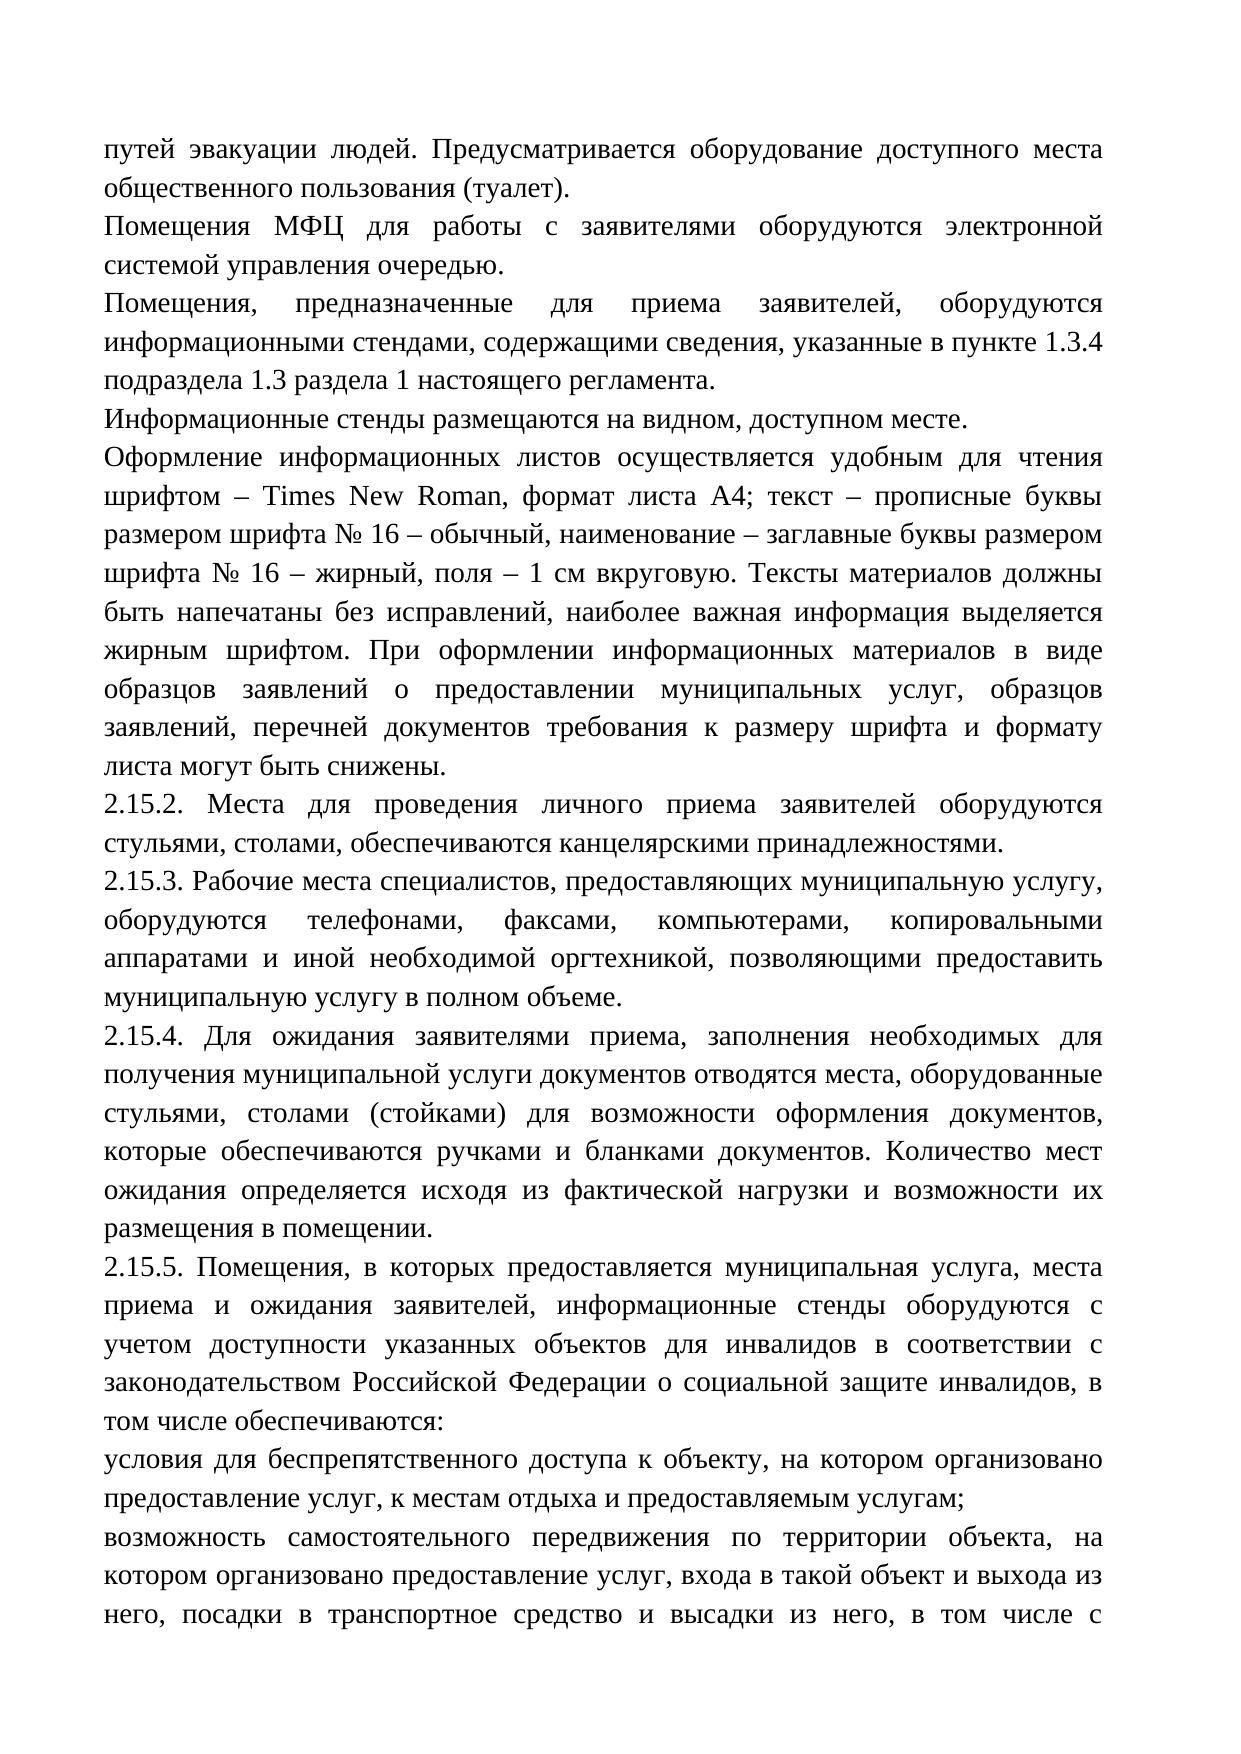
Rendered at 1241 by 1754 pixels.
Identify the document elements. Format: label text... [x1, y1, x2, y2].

text 2.15.4. Для ожидания заявителями приема, заполнения необходимых для получения муниципальной услуги документов отводятся места, оборудованные стульями, столами (стойками) для возможности оформления документов, которые обеспечиваются ручками и бланками документов. Количество мест ожидания определяется исходя из фактической нагрузки и возможности их размещения в помещении. [103, 1018, 1104, 1244]
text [103, 1519, 1104, 1629]
text 2.15.3. Рабочие места специалистов, предоставляющих муниципальную услугу, оборудуются телефонами, факсами, компьютерами, копировальными аппаратами и иной необходимой оргтехникой, позволяющими предоставить муниципальную услугу в полном объеме. [103, 863, 1104, 1013]
text Информационные стенды размещаются на видном, доступном месте. [103, 401, 1104, 434]
text Оформление информационных листов осуществляется удобным для чтения шрифтом – Times New Roman, формат листа A4; текст – прописные буквы размером шрифта № 16 – обычный, наименование – заглавные буквы размером шрифта № 16 – жирный, поля – 1 см вкруговую. Тексты материалов должны быть напечатаны без исправлений, наиболее важная информация выделяется жирным шрифтом. При оформлении информационных материалов в виде образцов заявлений о предоставлении муниципальных услуг, образцов заявлений, перечней документов требования к размеру шрифта и формату листа могут быть снижены. [103, 439, 1104, 781]
text 2.15.5. Помещения, в которых предоставляется муниципальная услуга, места приема и ожидания заявителей, информационные стенды оборудуются с учетом доступности указанных объектов для инвалидов в соответствии с законодательством Российской Федерации о социальной защите инвалидов, в том числе обеспечиваются: [103, 1249, 1104, 1437]
text условия для беспрепятственного доступа к объекту, на котором организовано предоставление услуг, к местам отдыха и предоставляемым услугам; [103, 1442, 1104, 1514]
text 2.15.2. Места для проведения личного приема заявителей оборудуются стульями, столами, обеспечиваются канцелярскими принадлежностями. [103, 786, 1104, 858]
text Помещения МФЦ для работы с заявителями оборудуются электронной системой управления очередью. [103, 208, 1104, 280]
text Помещения, предназначенные для приема заявителей, оборудуются информационными стендами, содержащими сведения, указанные в пункте 1.3.4 подраздела 1.3 раздела 1 настоящего регламента. [103, 285, 1104, 396]
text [103, 131, 1104, 203]
